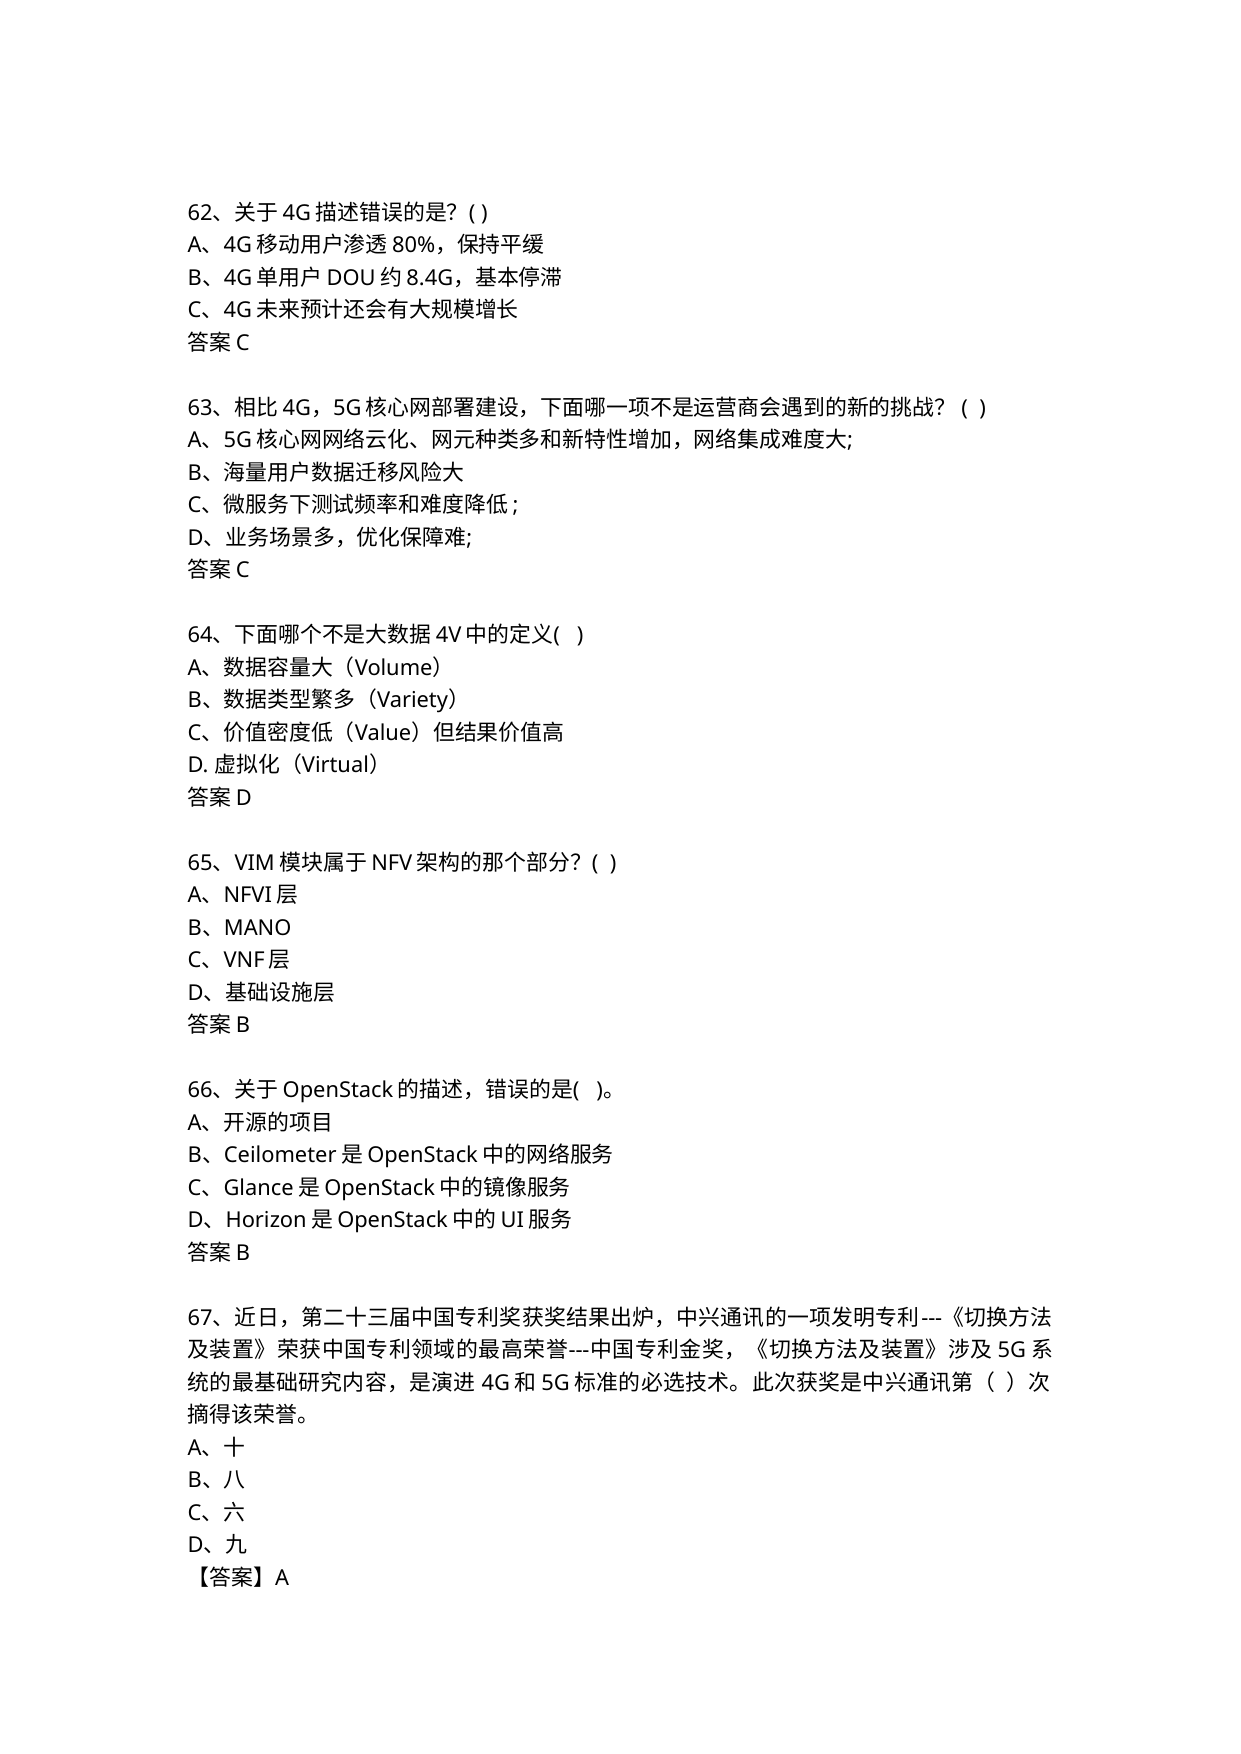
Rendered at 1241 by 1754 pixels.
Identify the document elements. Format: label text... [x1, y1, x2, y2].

text A、十 [187, 1429, 1053, 1462]
text 67、近日，第二十三届中国专利奖获奖结果出炉，中兴通讯的一项发明专利---《切换方法及装置》荣获中国专利领域的最高荣誉---中国专利金奖，《切换方法及装置》涉及5G系统的最基础研究内容，是演进4G和5G标准的必选技术。此次获奖是中兴通讯第（ ）次摘得该荣誉。 [187, 1299, 1053, 1429]
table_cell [176, 162, 1104, 1267]
text C、六 [187, 1494, 1053, 1527]
text 【答案】A [187, 1559, 1053, 1592]
text B、八 [187, 1462, 1053, 1494]
text D、九 [187, 1527, 1053, 1559]
